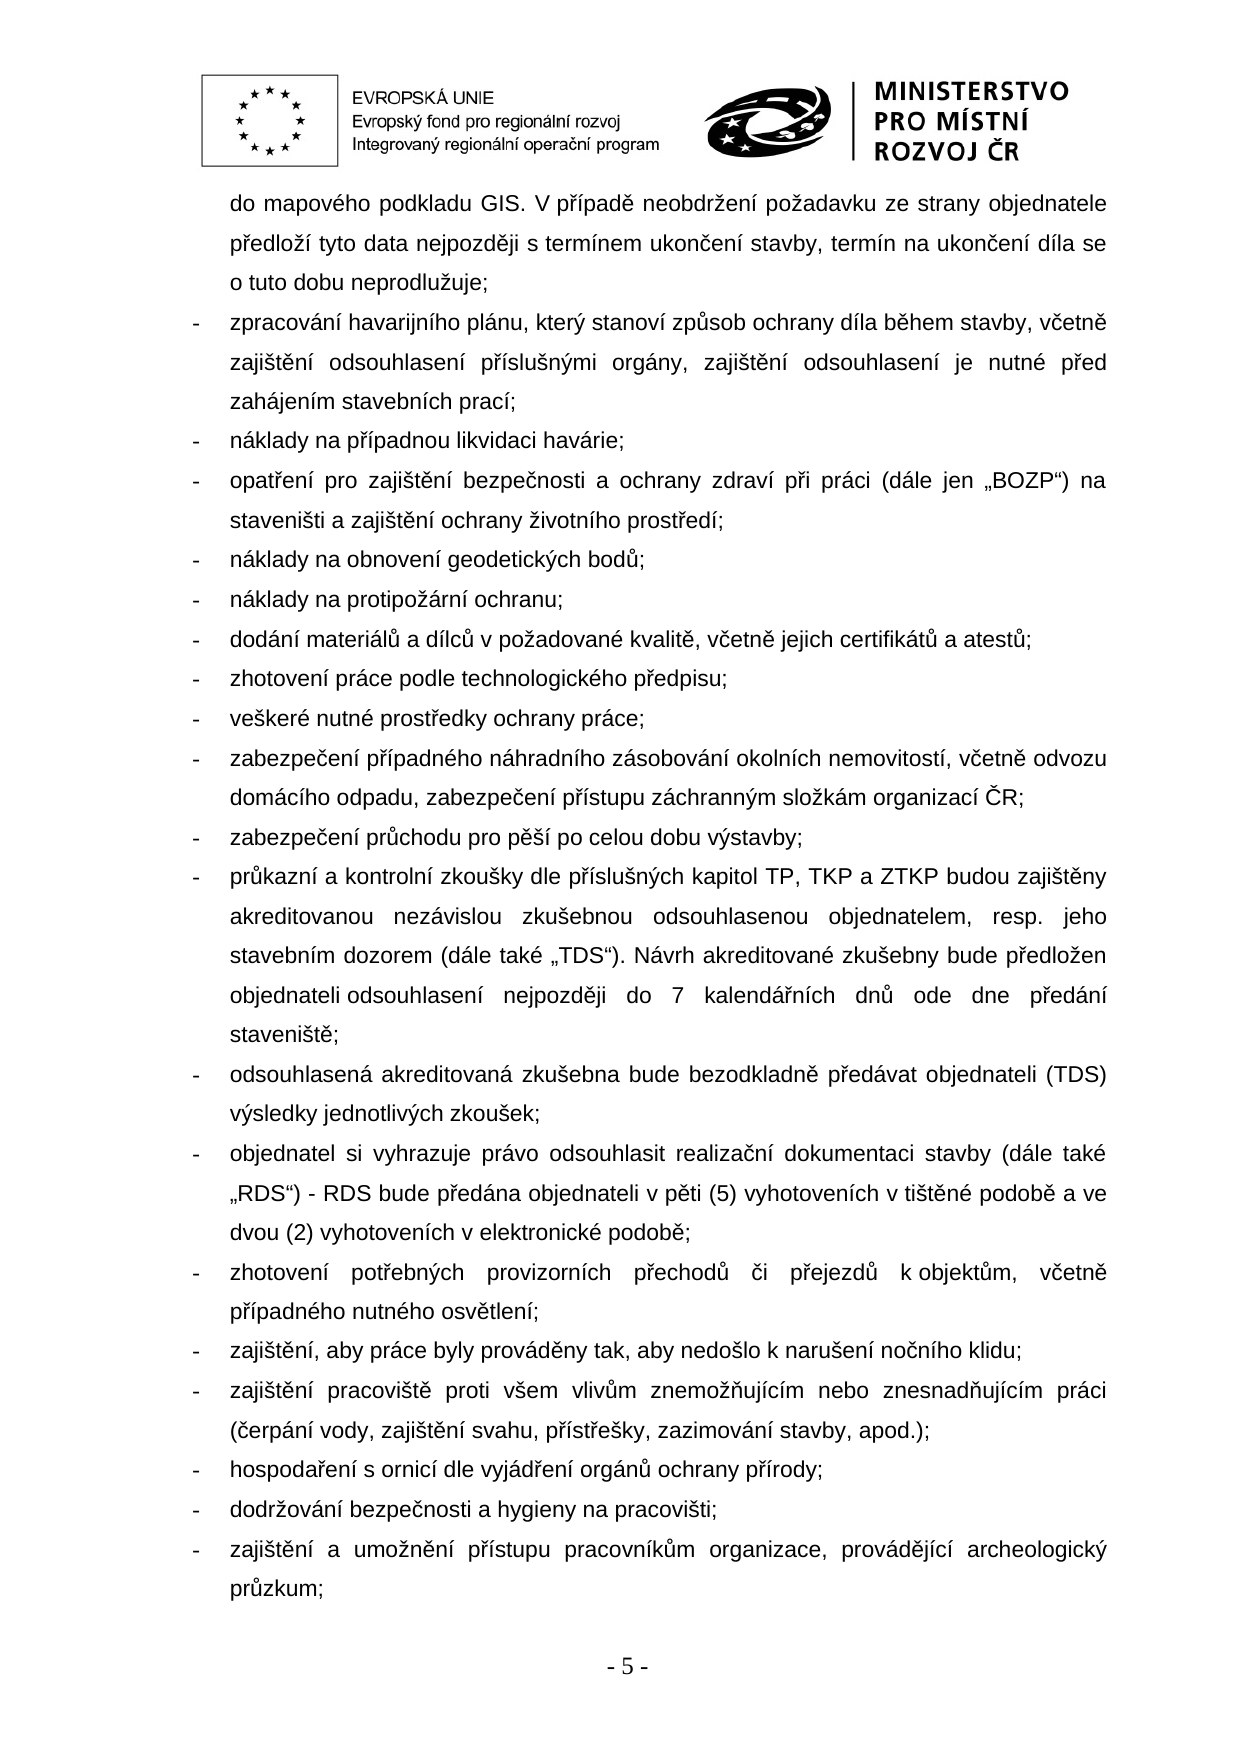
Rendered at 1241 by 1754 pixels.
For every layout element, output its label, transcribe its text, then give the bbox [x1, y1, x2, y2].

list dodržování bezpečnosti a hygieny na pracovišti; [192, 1496, 1107, 1522]
list zajištění, aby práce byly prováděny tak, aby nedošlo k narušení nočního klidu; [192, 1337, 1107, 1364]
list náklady na případnou likvidaci havárie; [192, 427, 1107, 454]
list objednatel si vyhrazuje právo odsouhlasit realizační dokumentaci stavby (dále také „RDS“) - RDS bude předána objednateli v pěti (5) vyhotoveních v tištěné podobě a ve dvou (2) vyhotoveních v elektronické podobě; [192, 1140, 1107, 1245]
list zajištění pracoviště proti všem vlivům znemožňujícím nebo znesnadňujícím práci (čerpání vody, zajištění svahu, přístřešky, zazimování stavby, apod.); [192, 1377, 1107, 1443]
list náklady na obnovení geodetických bodů; [192, 546, 1107, 573]
list odsouhlasená akreditovaná zkušebna bude bezodkladně předávat objednateli (TDS) výsledky jednotlivých zkoušek; [192, 1061, 1107, 1127]
list náklady na protipožární ochranu; [192, 586, 1107, 612]
list dodání materiálů a dílců v požadované kvalitě, včetně jejich certifikátů a atestů; [192, 626, 1107, 652]
list veškeré nutné prostředky ochrany práce; [192, 705, 1107, 731]
list zabezpečení případného náhradního zásobování okolních nemovitostí, včetně odvozu domácího odpadu, zabezpečení přístupu záchranným složkám organizací ČR; [192, 744, 1107, 811]
list zajištění a umožnění přístupu pracovníkům organizace, provádějící archeologický průzkum; [192, 1536, 1107, 1602]
list hospodaření s ornicí dle vyjádření orgánů ochrany přírody; [192, 1456, 1107, 1483]
list zpracování havarijního plánu, který stanoví způsob ochrany díla během stavby, včetně zajištění odsouhlasení příslušnými orgány, zajištění odsouhlasení je nutné před zahájením stavebních prací; [192, 309, 1107, 414]
list průkazní a kontrolní zkoušky dle příslušných kapitol TP, TKP a ZTKP budou zajištěny akreditovanou nezávislou zkušebnou odsouhlasenou objednatelem, resp. jeho stavebním dozorem (dále také „TDS“). Návrh akreditované zkušebny bude předložen objednateli odsouhlasení nejpozději do 7 kalendářních dnů ode dne předání staveniště; [192, 863, 1107, 1048]
list opatření pro zajištění bezpečnosti a ochrany zdraví při práci (dále jen „BOZP“) na staveništi a zajištění ochrany životního prostředí; [192, 467, 1107, 533]
list zhotovení potřebných provizorních přechodů či přejezdů k objektům, včetně případného nutného osvětlení; [192, 1258, 1107, 1324]
list zhotovení práce podle technologického předpisu; [192, 665, 1107, 692]
picture [158, 44, 1097, 191]
list zabezpečení průchodu pro pěší po celou dobu výstavby; [192, 824, 1107, 850]
